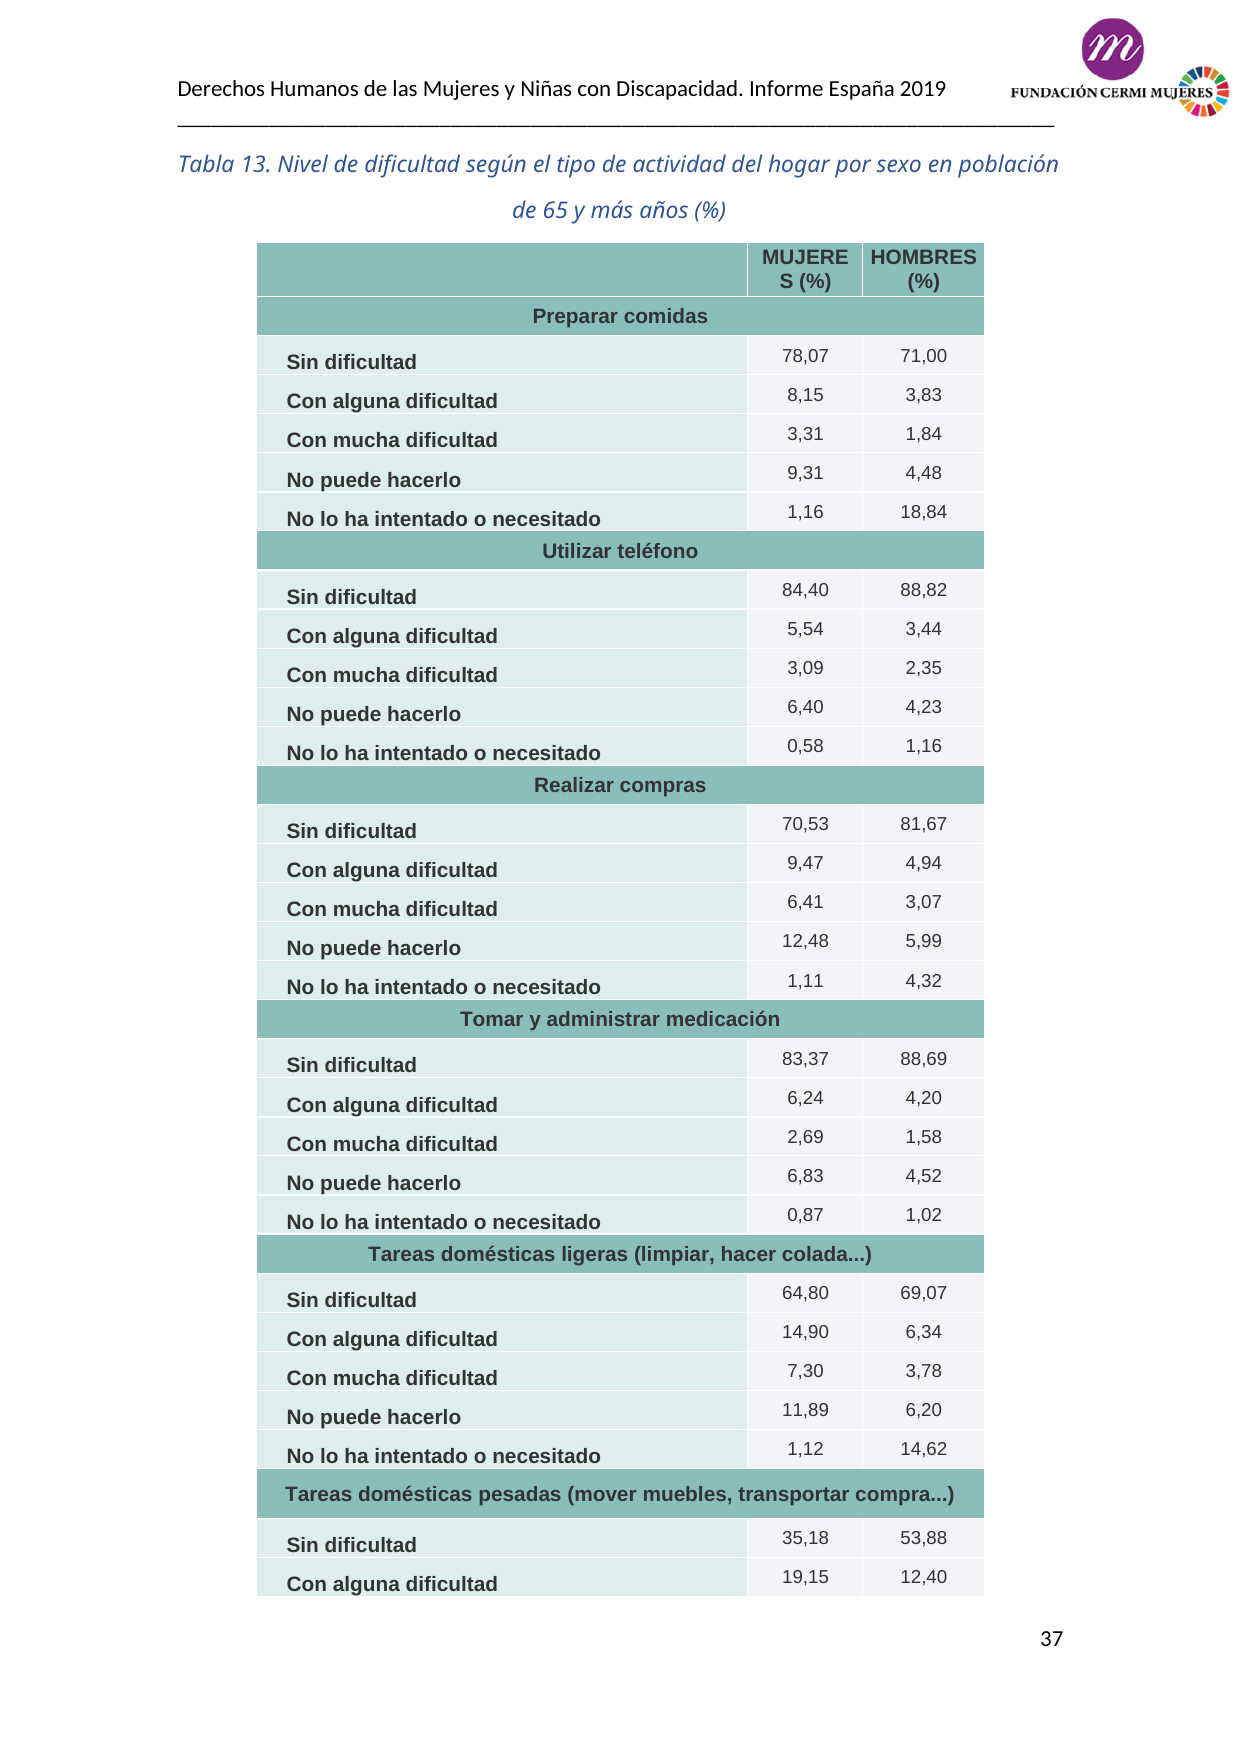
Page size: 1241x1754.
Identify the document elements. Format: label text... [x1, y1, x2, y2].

table_cell No lo ha intentado o necesitado [257, 493, 747, 530]
table_cell 4,20 [863, 1078, 984, 1116]
table_cell 12,40 [863, 1558, 984, 1596]
table_cell Con alguna dificultad [257, 375, 747, 413]
table_cell 84,40 [748, 571, 862, 608]
table_cell 9,31 [748, 453, 862, 491]
table_cell 4,23 [863, 688, 984, 726]
table_cell Realizar compras [257, 766, 984, 804]
table_cell No lo ha intentado o necesitado [257, 961, 747, 999]
table_cell 3,83 [863, 375, 984, 413]
table_cell 3,07 [863, 883, 984, 921]
table_cell Sin dificultad [257, 1039, 747, 1077]
table_cell 1,16 [863, 727, 984, 765]
table_cell 2,69 [748, 1118, 862, 1155]
table_cell 1,11 [748, 961, 862, 999]
table_cell No lo ha intentado o necesitado [257, 1430, 747, 1468]
table_cell 14,90 [748, 1313, 862, 1351]
table_cell No lo ha intentado o necesitado [257, 727, 747, 765]
table_cell 5,99 [863, 922, 984, 960]
table_cell 4,94 [863, 844, 984, 882]
table_cell Tareas domésticas ligeras (limpiar, hacer colada...) [257, 1235, 984, 1273]
table_cell Con alguna dificultad [257, 1558, 747, 1596]
table_cell 3,31 [748, 414, 862, 452]
table_cell 18,84 [863, 493, 984, 530]
table_cell 88,82 [863, 571, 984, 608]
table_cell 1,58 [863, 1118, 984, 1155]
table_cell 19,15 [748, 1558, 862, 1596]
table_cell 6,20 [863, 1391, 984, 1429]
table_cell No puede hacerlo [257, 1156, 747, 1194]
table_cell 1,16 [748, 493, 862, 530]
table_cell 1,84 [863, 414, 984, 452]
table_cell No puede hacerlo [257, 1391, 747, 1429]
table_cell 4,32 [863, 961, 984, 999]
table_cell Con alguna dificultad [257, 1078, 747, 1116]
subtitle Tabla 13. Nivel de dificultad según el tipo de actividad del hogar por sexo en población de 65 y más años (%) [177, 148, 1063, 226]
table_cell 69,07 [863, 1274, 984, 1312]
table_cell 7,30 [748, 1352, 862, 1390]
table_cell Con mucha dificultad [257, 414, 747, 452]
table_cell No puede hacerlo [257, 453, 747, 491]
table_cell 11,89 [748, 1391, 862, 1429]
table_cell 71,00 [863, 336, 984, 374]
table_cell 35,18 [748, 1519, 862, 1557]
table_cell 0,58 [748, 727, 862, 765]
table_cell Sin dificultad [257, 805, 747, 843]
table_cell 4,52 [863, 1156, 984, 1194]
table_cell Tomar y administrar medicación [257, 1000, 984, 1038]
table_cell Tareas domésticas pesadas (mover muebles, transportar compra...) [257, 1469, 984, 1518]
table_cell Con mucha dificultad [257, 883, 747, 921]
table_cell 9,47 [748, 844, 862, 882]
table_header HOMBRES (%) [863, 243, 984, 296]
table_cell 64,80 [748, 1274, 862, 1312]
table_cell 6,83 [748, 1156, 862, 1194]
table_cell 5,54 [748, 610, 862, 648]
table_cell No puede hacerlo [257, 688, 747, 726]
table_cell Sin dificultad [257, 571, 747, 608]
table_cell Preparar comidas [257, 297, 984, 335]
table_cell 3,78 [863, 1352, 984, 1390]
table_cell 78,07 [748, 336, 862, 374]
table_cell No lo ha intentado o necesitado [257, 1196, 747, 1233]
table_cell 14,62 [863, 1430, 984, 1468]
table_cell 3,09 [748, 649, 862, 687]
table_cell 3,44 [863, 610, 984, 648]
table_cell 70,53 [748, 805, 862, 843]
table_header [257, 243, 747, 296]
table_cell Utilizar teléfono [257, 531, 984, 569]
table_cell 6,34 [863, 1313, 984, 1351]
picture [1009, 4, 1231, 131]
table_cell Sin dificultad [257, 1274, 747, 1312]
table_cell Sin dificultad [257, 1519, 747, 1557]
table_cell 81,67 [863, 805, 984, 843]
table_cell Con mucha dificultad [257, 649, 747, 687]
table_cell 83,37 [748, 1039, 862, 1077]
table_cell 0,87 [748, 1196, 862, 1233]
table_cell Con alguna dificultad [257, 610, 747, 648]
table_cell 6,40 [748, 688, 862, 726]
table_cell 1,12 [748, 1430, 862, 1468]
table_cell 88,69 [863, 1039, 984, 1077]
table_cell 8,15 [748, 375, 862, 413]
table_cell Con alguna dificultad [257, 1313, 747, 1351]
table_cell Con alguna dificultad [257, 844, 747, 882]
table_cell 4,48 [863, 453, 984, 491]
table_cell Sin dificultad [257, 336, 747, 374]
table_cell No puede hacerlo [257, 922, 747, 960]
table_cell 12,48 [748, 922, 862, 960]
table_cell 53,88 [863, 1519, 984, 1557]
table_cell 1,02 [863, 1196, 984, 1233]
table_header MUJERES (%) [748, 243, 862, 296]
table_cell 6,41 [748, 883, 862, 921]
table_cell 2,35 [863, 649, 984, 687]
table_cell 6,24 [748, 1078, 862, 1116]
table_cell Con mucha dificultad [257, 1352, 747, 1390]
table_cell Con mucha dificultad [257, 1118, 747, 1155]
